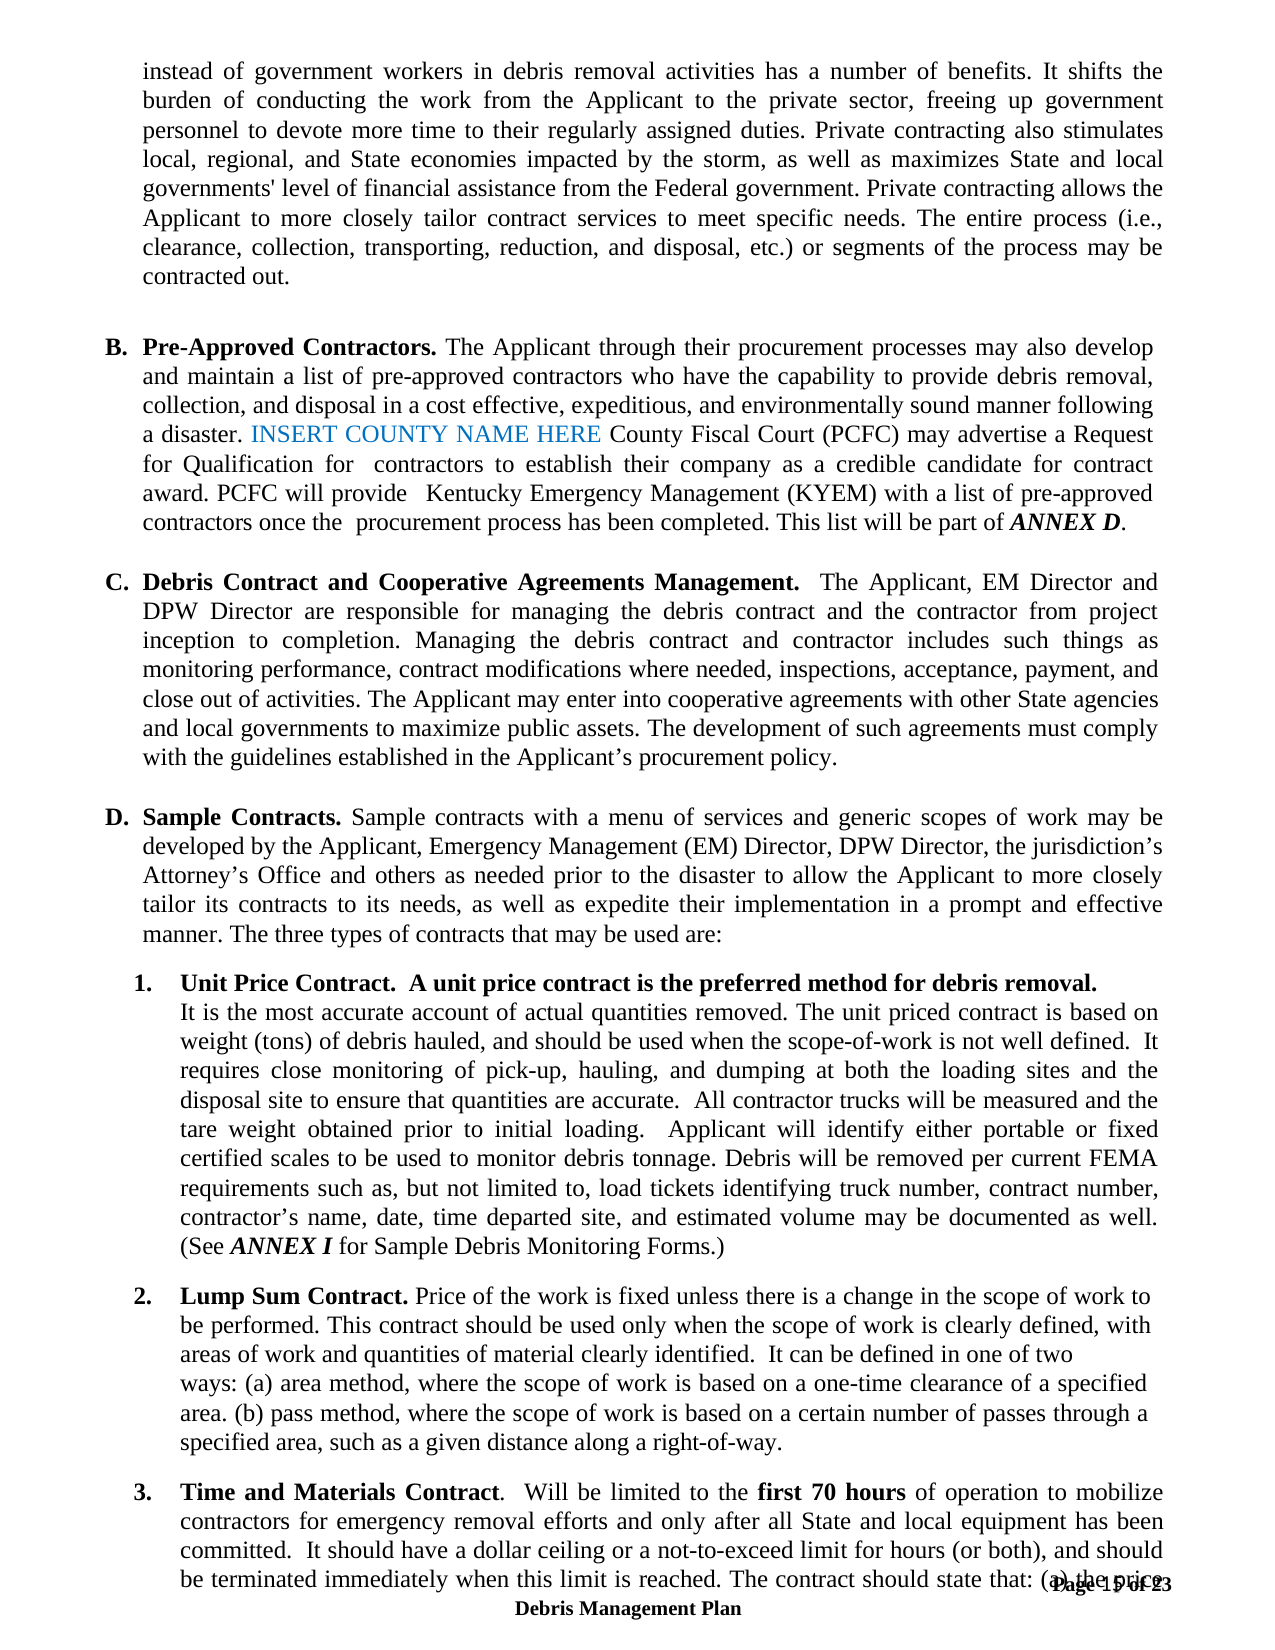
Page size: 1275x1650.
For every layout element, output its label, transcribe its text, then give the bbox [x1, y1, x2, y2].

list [105, 56, 1163, 290]
list Debris Contract and Cooperative Agreements Management. The Applicant, EM Director and DPW Director are responsible for managing the debris contract and the contractor from project inception to completion. Managing the debris contract and contractor includes such things as monitoring performance, contract modifications where needed, inspections, acceptance, payment, and close out of activities. The Applicant may enter into cooperative agreements with other State agencies and local governments to maximize public assets. The development of such agreements must comply with the guidelines established in the Applicant’s procurement policy. [105, 567, 1158, 771]
list Sample Contracts. Sample contracts with a menu of services and generic scopes of work may be developed by the Applicant, Emergency Management (EM) Director, DPW Director, the jurisdiction’s Attorney’s Office and others as needed prior to the disaster to allow the Applicant to more closely tailor its contracts to its needs, as well as expedite their implementation in a prompt and effective manner. The three types of contracts that may be used are: [105, 802, 1163, 947]
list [133, 1477, 1163, 1593]
subtitle Unit Price Contract. A unit price contract is the preferred method for debris removal. [133, 968, 1181, 997]
text It is the most accurate account of actual quantities removed. The unit priced contract is based on weight (tons) of debris hauled, and should be used when the scope-of-work is not well defined. It requires close monitoring of pick-up, hauling, and dumping at both the loading sites and the disposal site to ensure that quantities are accurate. All contractor trucks will be measured and the tare weight obtained prior to initial loading. Applicant will identify either portable or fixed certified scales to be used to monitor debris tonnage. Debris will be removed per current FEMA requirements such as, but not limited to, load tickets identifying truck number, contract number, contractor’s name, date, time departed site, and estimated volume may be documented as well. (See ANNEX I for Sample Debris Monitoring Forms.) [180, 997, 1158, 1260]
list Lump Sum Contract. Price of the work is fixed unless there is a change in the scope of work to be performed. This contract should be used only when the scope of work is clearly defined, with areas of work and quantities of material clearly identified. It can be defined in one of two [133, 1281, 1151, 1368]
list Pre-Approved Contractors. The Applicant through their procurement processes may also develop and maintain a list of pre-approved contractors who have the capability to provide debris removal, collection, and disposal in a cost effective, expeditious, and environmentally sound manner following a disaster. INSERT COUNTY NAME HERE County Fiscal Court (PCFC) may advertise a Request for Qualification for contractors to establish their company as a credible candidate for contract award. PCFC will provide Kentucky Emergency Management (KYEM) with a list of pre-approved contractors once the procurement process has been completed. This list will be part of ANNEX D. [105, 332, 1153, 536]
text ways: (a) area method, where the scope of work is based on a one-time clearance of a specified area. (b) pass method, where the scope of work is based on a certain number of passes through a specified area, such as a given distance along a right-of-way. [180, 1368, 1148, 1456]
